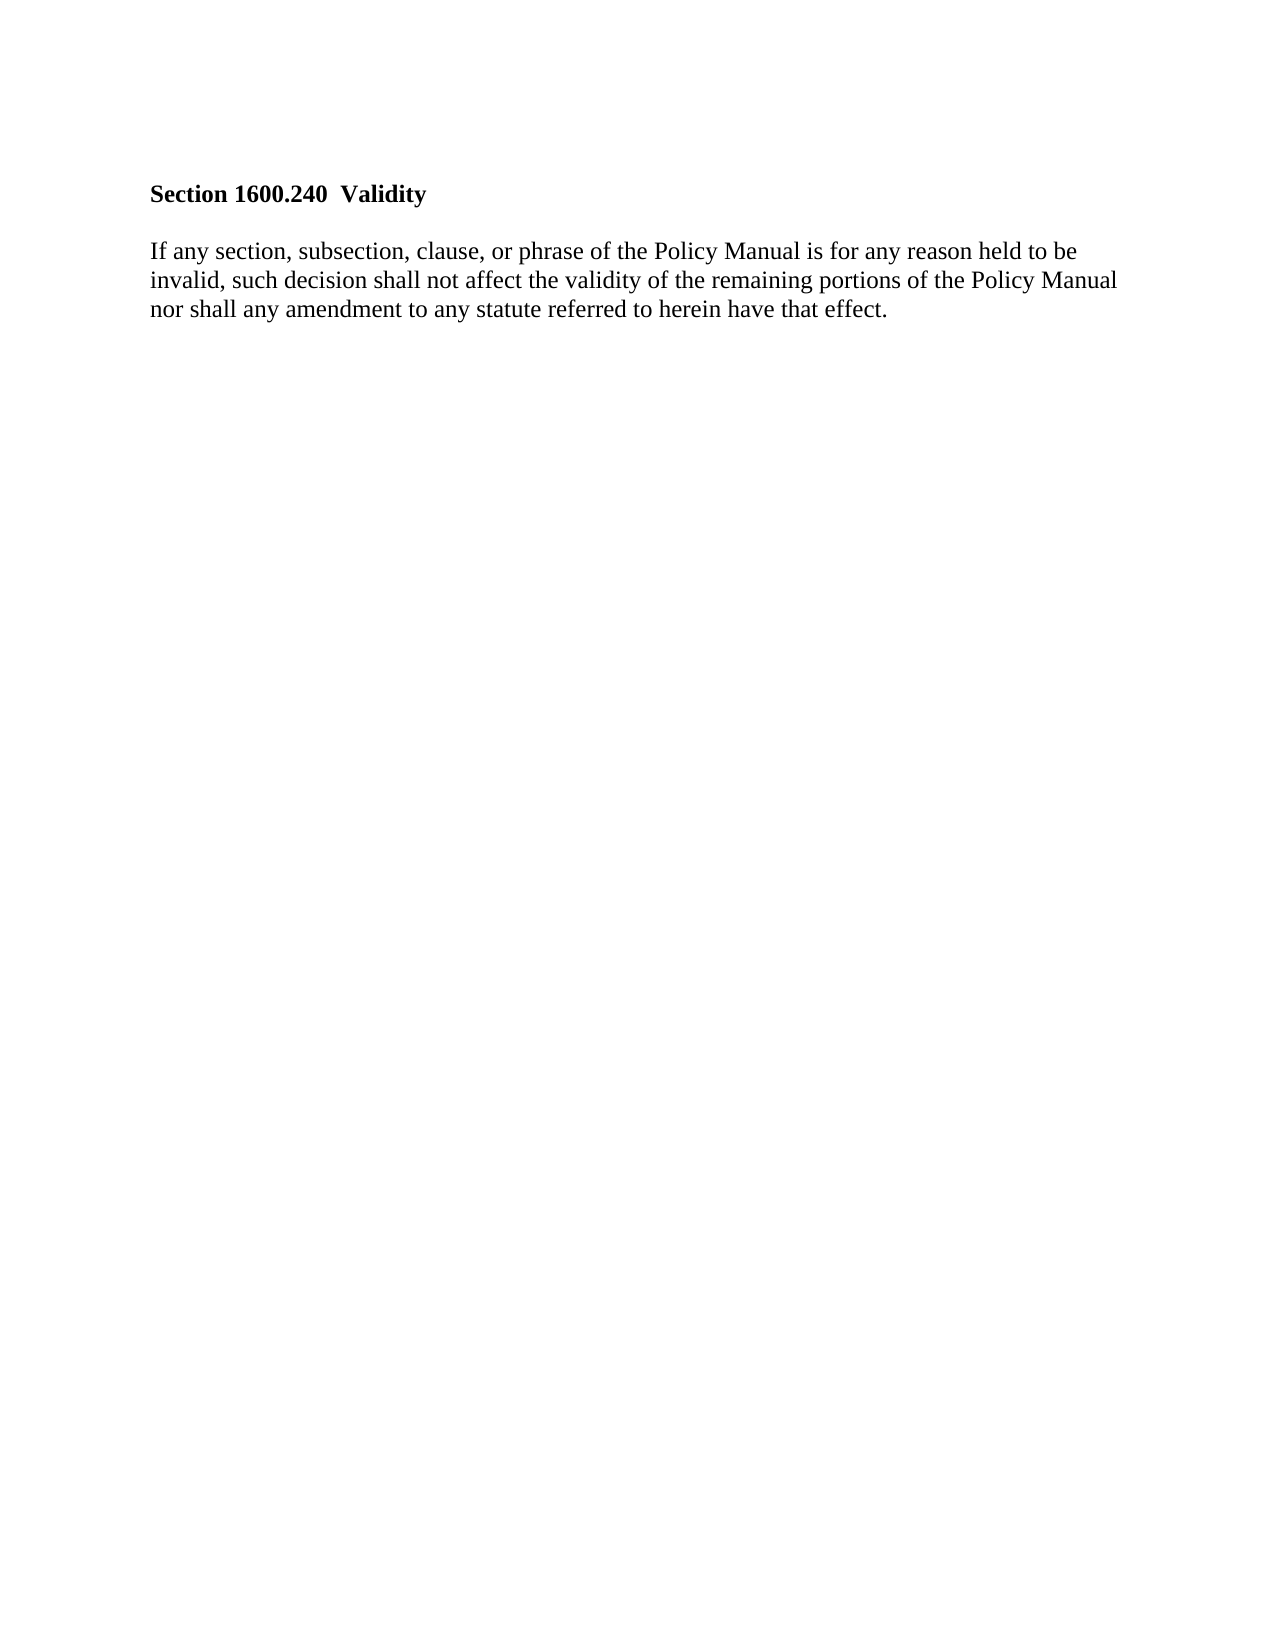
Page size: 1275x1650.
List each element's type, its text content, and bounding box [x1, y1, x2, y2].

text Section 1600.240 Validity [150, 179, 1125, 207]
text If any section, subsection, clause, or phrase of the Policy Manual is for any reason held to be invalid, such decision shall not affect the validity of the remaining portions of the Policy Manual nor shall any amendment to any statute referred to herein have that effect. [150, 236, 1125, 322]
